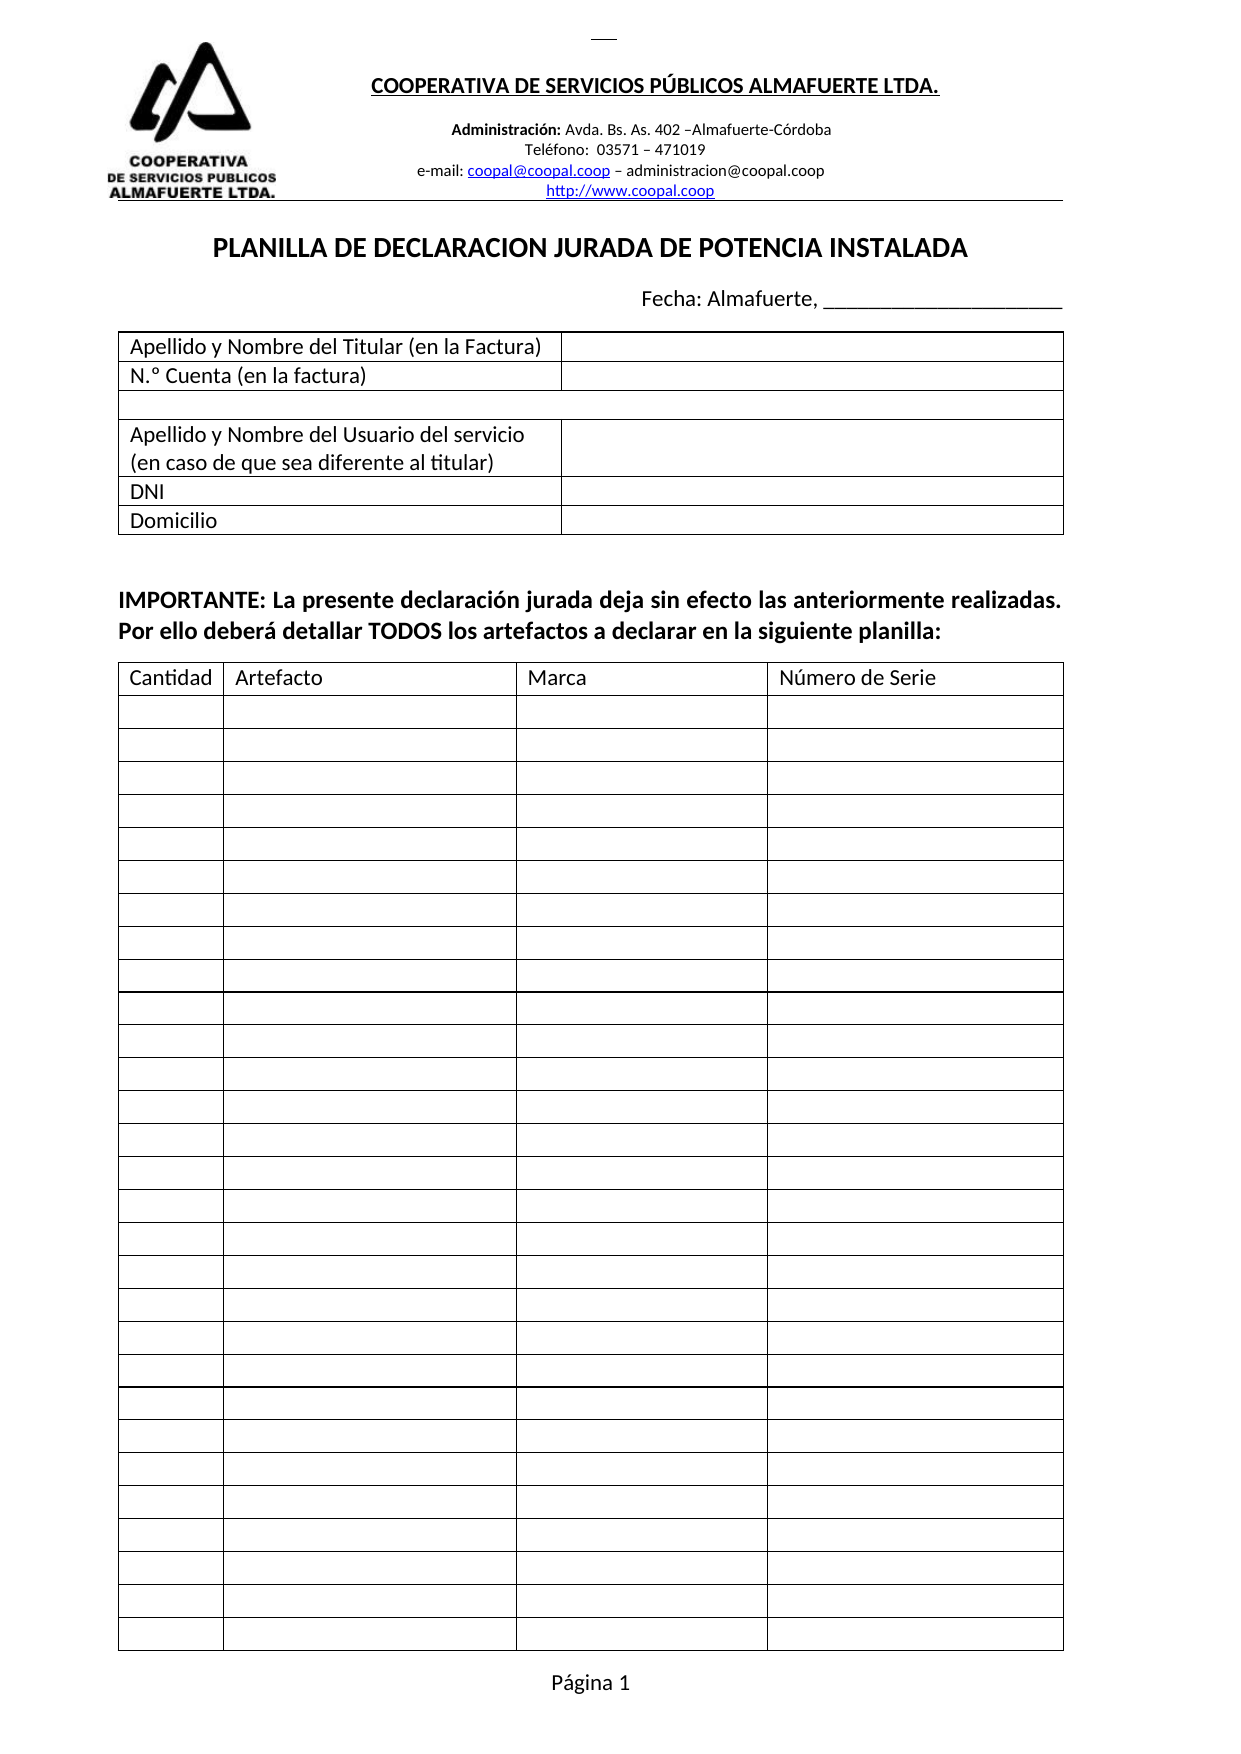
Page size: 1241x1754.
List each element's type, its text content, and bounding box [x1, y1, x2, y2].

table_cell [768, 1157, 1063, 1189]
table_header Cantidad [119, 663, 223, 695]
table_cell [119, 1025, 223, 1057]
table_cell [768, 861, 1063, 893]
table_cell [224, 1618, 516, 1650]
picture [107, 42, 276, 198]
table_cell [119, 993, 223, 1024]
table_cell [224, 828, 516, 860]
table_cell [119, 1552, 223, 1584]
table_cell [768, 696, 1063, 728]
table_cell [224, 1190, 516, 1222]
table_cell [119, 1289, 223, 1321]
table_cell [119, 1058, 223, 1090]
table_cell [517, 729, 767, 761]
table_cell [224, 1420, 516, 1452]
table_cell [768, 729, 1063, 761]
table_cell [768, 1025, 1063, 1057]
table_cell [517, 960, 767, 991]
table_cell [768, 1289, 1063, 1321]
table_cell [224, 1388, 516, 1419]
table_cell [517, 861, 767, 893]
table_cell [224, 1519, 516, 1551]
table_cell [517, 1058, 767, 1090]
table_cell [224, 1124, 516, 1156]
table_cell [562, 506, 1063, 534]
table_cell [224, 1552, 516, 1584]
table_header Apellido y Nombre del Titular (en la Factura) [119, 333, 561, 361]
table_cell [517, 1420, 767, 1452]
table_header Número de Serie [768, 663, 1063, 695]
table_cell [768, 1091, 1063, 1123]
table_cell [562, 477, 1063, 505]
table_cell DNI [119, 477, 561, 505]
table_cell [768, 927, 1063, 958]
table_cell [768, 1322, 1063, 1353]
table_cell [768, 1618, 1063, 1650]
table_cell [517, 696, 767, 728]
table_cell [224, 729, 516, 761]
table_cell [224, 696, 516, 728]
table_cell [517, 1091, 767, 1123]
table_cell [224, 1585, 516, 1617]
table_cell [119, 1322, 223, 1353]
table_cell [768, 1585, 1063, 1617]
table_cell [768, 1519, 1063, 1551]
table_cell [224, 894, 516, 926]
table_cell [561, 391, 1063, 419]
table_cell [768, 894, 1063, 926]
table_cell [517, 762, 767, 794]
table_cell [119, 1585, 223, 1617]
table_cell [517, 795, 767, 827]
table_cell [517, 1355, 767, 1386]
table_cell [119, 1618, 223, 1650]
table_cell [768, 960, 1063, 991]
table_cell [517, 1124, 767, 1156]
table_cell [768, 1355, 1063, 1386]
table_cell [768, 828, 1063, 860]
table_cell [517, 1519, 767, 1551]
table_cell [768, 1552, 1063, 1584]
table_cell [119, 861, 223, 893]
table_cell [224, 861, 516, 893]
table_cell [224, 1091, 516, 1123]
table_cell [224, 795, 516, 827]
table_cell [768, 1388, 1063, 1419]
table_header Artefacto [224, 663, 516, 695]
table_cell [517, 894, 767, 926]
table_cell [517, 993, 767, 1024]
text Fecha: Almafuerte, _____________________ [118, 284, 1063, 313]
table_header [562, 333, 1063, 361]
table_cell [768, 1453, 1063, 1485]
table_cell [119, 795, 223, 827]
table_cell [224, 960, 516, 991]
table_cell [224, 1289, 516, 1321]
table_cell [768, 1223, 1063, 1255]
table_cell [768, 762, 1063, 794]
table_cell [517, 1289, 767, 1321]
table_cell [768, 795, 1063, 827]
table_cell [119, 729, 223, 761]
table_cell N.º Cuenta (en la factura) [119, 362, 561, 389]
table_cell [562, 362, 1063, 389]
table_cell [119, 1124, 223, 1156]
table_cell [517, 1223, 767, 1255]
table_cell [119, 1388, 223, 1419]
table_cell [517, 1618, 767, 1650]
table_header Marca [517, 663, 767, 695]
table_cell [224, 1322, 516, 1353]
table_cell [119, 927, 223, 958]
table_cell [224, 1355, 516, 1386]
table_cell [119, 1486, 223, 1518]
table_cell [224, 927, 516, 958]
table_cell [517, 1256, 767, 1288]
table_cell [119, 1519, 223, 1551]
table_cell [517, 1552, 767, 1584]
table_cell [224, 1223, 516, 1255]
text IMPORTANTE: La presente declaración jurada deja sin efecto las anteriormente realizadas. Por ello deberá detallar TODOS los artefactos a declarar en la siguiente planilla: [118, 584, 1063, 646]
table_cell [119, 1190, 223, 1222]
table_cell [768, 1124, 1063, 1156]
table_cell [119, 1355, 223, 1386]
table_cell [224, 1256, 516, 1288]
table_cell [119, 1256, 223, 1288]
table_cell [517, 1157, 767, 1189]
table_cell [768, 1486, 1063, 1518]
table_cell [119, 391, 561, 419]
table_cell [517, 1585, 767, 1617]
table_cell [119, 1420, 223, 1452]
table_cell [224, 1453, 516, 1485]
table_cell [119, 1091, 223, 1123]
table_cell [517, 1486, 767, 1518]
table_cell [119, 1223, 223, 1255]
table_cell [517, 828, 767, 860]
table_cell [517, 1025, 767, 1057]
table_cell [119, 1157, 223, 1189]
table_cell Domicilio [119, 506, 561, 534]
table_cell [768, 1256, 1063, 1288]
table_cell [768, 993, 1063, 1024]
table_cell [119, 762, 223, 794]
table_cell [224, 1157, 516, 1189]
text PLANILLA DE DECLARACION JURADA DE POTENCIA INSTALADA [118, 229, 1063, 265]
table_cell [119, 1453, 223, 1485]
table_cell Apellido y Nombre del Usuario del servicio (en caso de que sea diferente al titular) [119, 420, 561, 476]
table_cell [224, 762, 516, 794]
table_cell [119, 960, 223, 991]
table_cell [119, 696, 223, 728]
table_cell [517, 1190, 767, 1222]
table_cell [517, 1388, 767, 1419]
table_cell [517, 1322, 767, 1353]
table_cell [224, 1486, 516, 1518]
table_cell [119, 828, 223, 860]
table_cell [768, 1058, 1063, 1090]
table_cell [768, 1420, 1063, 1452]
table_cell [224, 993, 516, 1024]
table_cell [517, 1453, 767, 1485]
table_cell [517, 927, 767, 958]
table_cell [119, 894, 223, 926]
table_cell [224, 1025, 516, 1057]
table_cell [224, 1058, 516, 1090]
table_cell [562, 420, 1063, 476]
table_cell [768, 1190, 1063, 1222]
